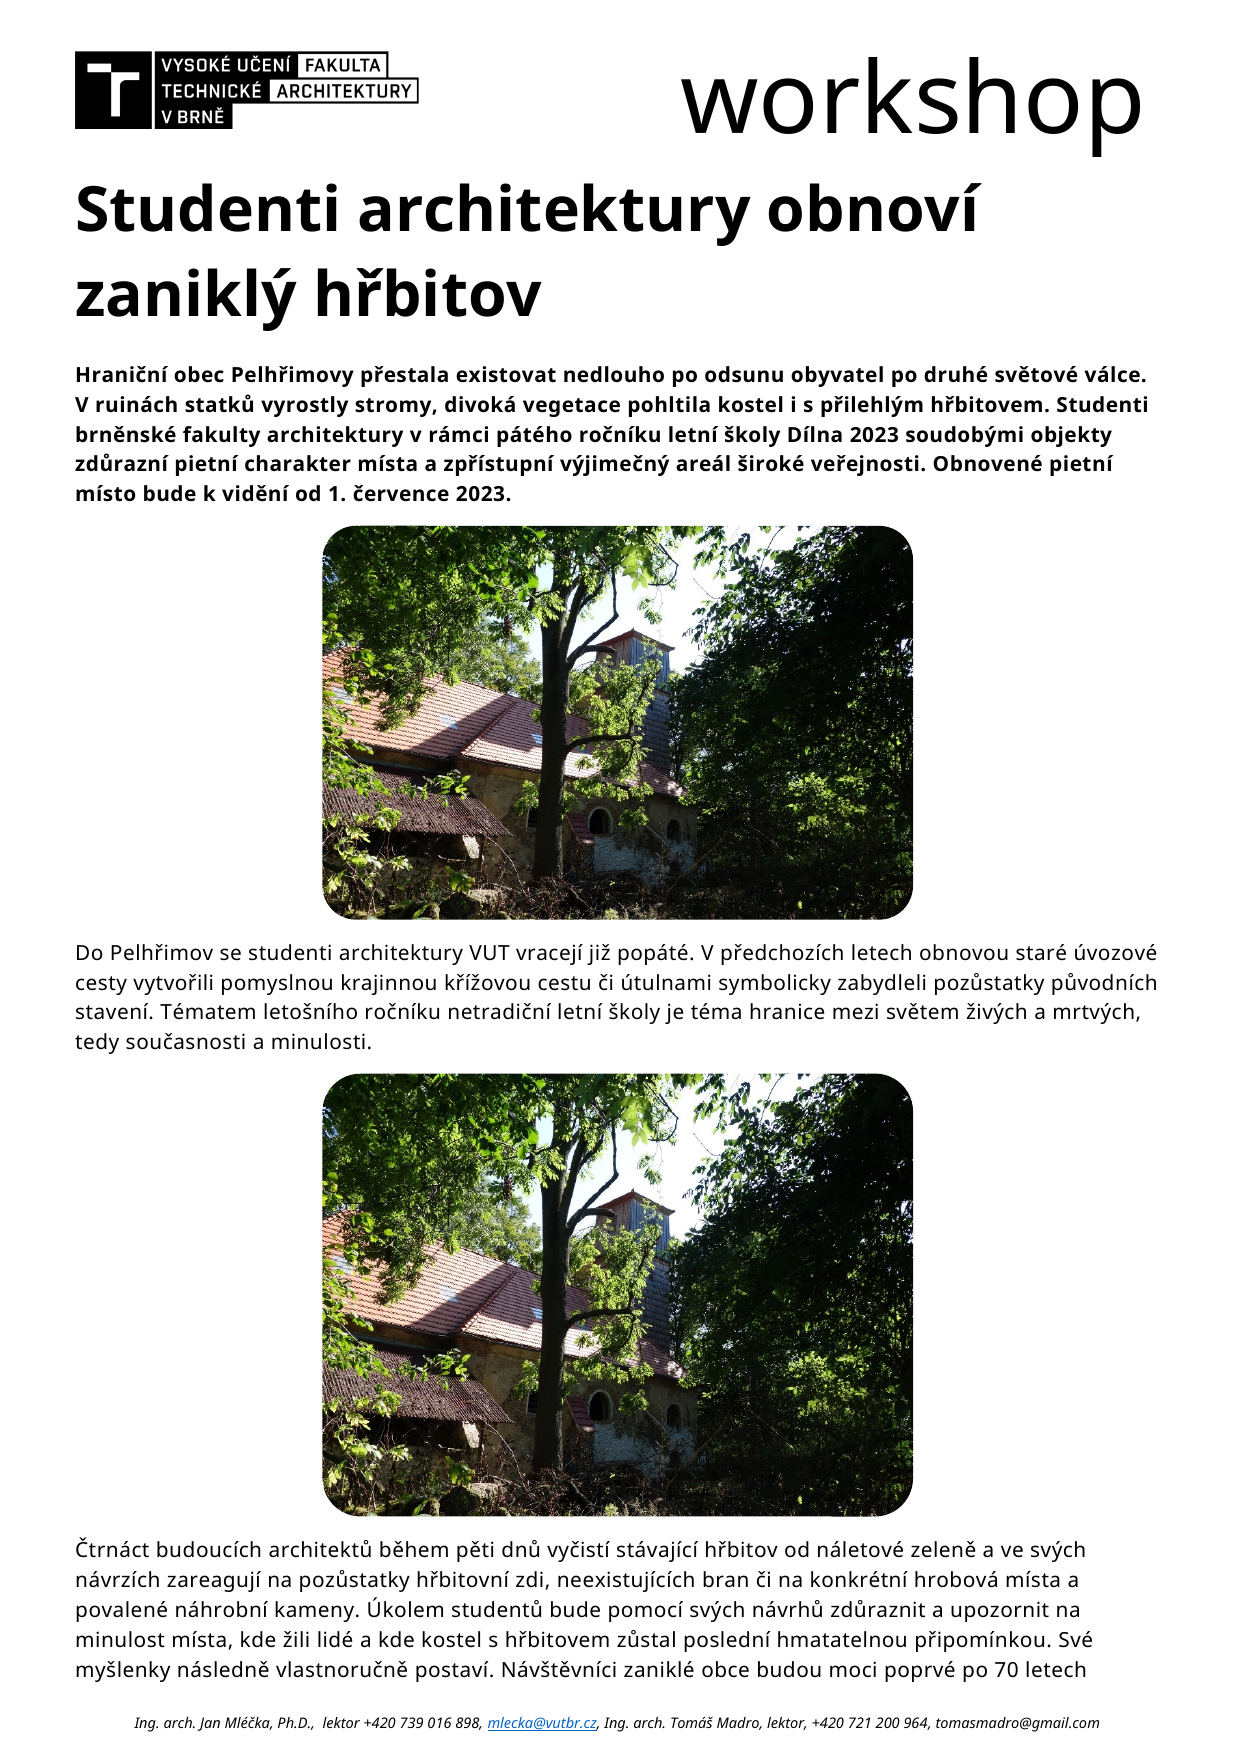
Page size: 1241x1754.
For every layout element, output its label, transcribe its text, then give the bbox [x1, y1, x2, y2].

text Do Pelhřimov se studenti architektury VUT vracejí již popáté. V předchozích letech obnovou staré úvozové cesty vytvořili pomyslnou krajinnou křížovou cestu či útulnami symbolicky zabydleli pozůstatky původních stavení. Tématem letošního ročníku netradiční letní školy je téma hranice mezi světem živých a mrtvých, tedy současnosti a minulosti. [75, 938, 1161, 1056]
picture [322, 1073, 914, 1517]
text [75, 1536, 1161, 1683]
picture [75, 51, 419, 129]
text Studenti architektury obnoví zaniklý hřbitov [75, 165, 1161, 335]
text Hraniční obec Pelhřimovy přestala existovat nedlouho po odsunu obyvatel po druhé světové válce. V ruinách statků vyrostly stromy, divoká vegetace pohltila kostel i s přilehlým hřbitovem. Studenti brněnské fakulty architektury v rámci pátého ročníku letní školy Dílna 2023 soudobými objekty zdůrazní pietní charakter místa a zpřístupní výjimečný areál široké veřejnosti. Obnovené pietní místo bude k vidění od 1. července 2023. [75, 360, 1161, 508]
picture [322, 525, 914, 920]
